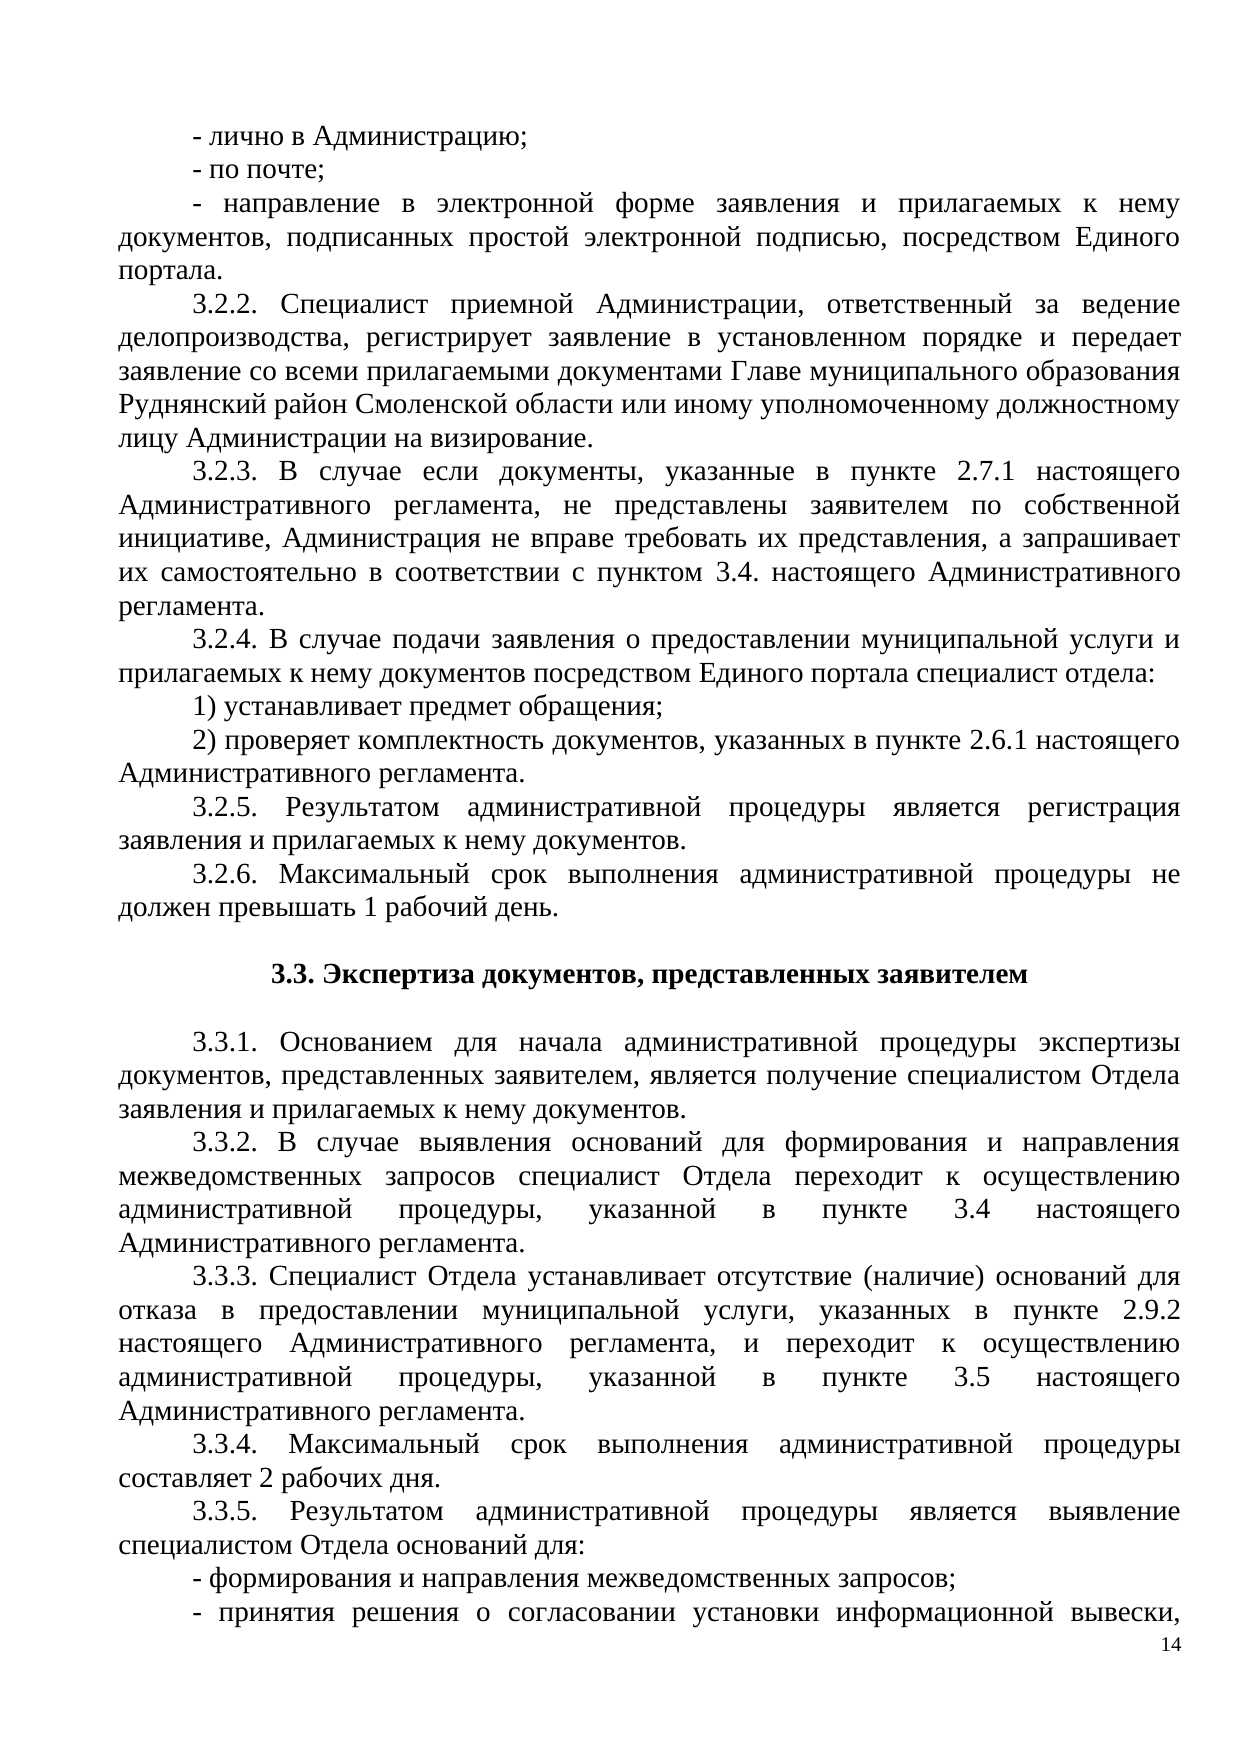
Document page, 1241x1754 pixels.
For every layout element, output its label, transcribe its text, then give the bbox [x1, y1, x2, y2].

text 3.3.2. В случае выявления оснований для формирования и направления межведомственных запросов специалист Отдела переходит к осуществлению административной процедуры, указанной в пункте 3.4 настоящего Административного регламента. [118, 1124, 1181, 1258]
text 3.3.1. Основанием для начала административной процедуры экспертизы документов, представленных заявителем, является получение специалистом Отдела заявления и прилагаемых к нему документов. [118, 1024, 1181, 1124]
text 1) устанавливает предмет обращения; [118, 688, 1181, 722]
text 3.2.6. Максимальный срок выполнения административной процедуры не должен превышать 1 рабочий день. [118, 856, 1181, 923]
text 3.2.4. В случае подачи заявления о предоставлении муниципальной услуги и прилагаемых к нему документов посредством Единого портала специалист отдела: [118, 621, 1181, 688]
text - формирования и направления межведомственных запросов; [118, 1560, 1181, 1594]
text - направление в электронной форме заявления и прилагаемых к нему документов, подписанных простой электронной подписью, посредством Единого портала. [118, 185, 1181, 286]
text 3.2.3. В случае если документы, указанные в пункте 2.7.1 настоящего Административного регламента, не представлены заявителем по собственной инициативе, Администрация не вправе требовать их представления, а запрашивает их самостоятельно в соответствии с пунктом 3.4. настоящего Административного регламента. [118, 453, 1181, 621]
text 3.3. Экспертиза документов, представленных заявителем [118, 957, 1181, 990]
text 3.3.3. Специалист Отдела устанавливает отсутствие (наличие) оснований для отказа в предоставлении муниципальной услуги, указанных в пункте 2.9.2 настоящего Административного регламента, и переходит к осуществлению административной процедуры, указанной в пункте 3.5 настоящего Административного регламента. [118, 1258, 1181, 1426]
text 3.3.5. Результатом административной процедуры является выявление специалистом Отдела оснований для: [118, 1493, 1181, 1560]
text 3.3.4. Максимальный срок выполнения административной процедуры составляет 2 рабочих дня. [118, 1426, 1181, 1493]
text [118, 1594, 1181, 1627]
text 3.2.2. Специалист приемной Администрации, ответственный за ведение делопроизводства, регистрирует заявление в установленном порядке и передает заявление со всеми прилагаемыми документами Главе муниципального образования Руднянский район Смоленской области или иному уполномоченному должностному лицу Администрации на визирование. [118, 286, 1181, 453]
text 3.2.5. Результатом административной процедуры является регистрация заявления и прилагаемых к нему документов. [118, 789, 1181, 856]
text - по почте; [118, 152, 1181, 185]
text 2) проверяет комплектность документов, указанных в пункте 2.6.1 настоящего Административного регламента. [118, 722, 1181, 789]
text - лично в Администрацию; [118, 118, 1181, 152]
